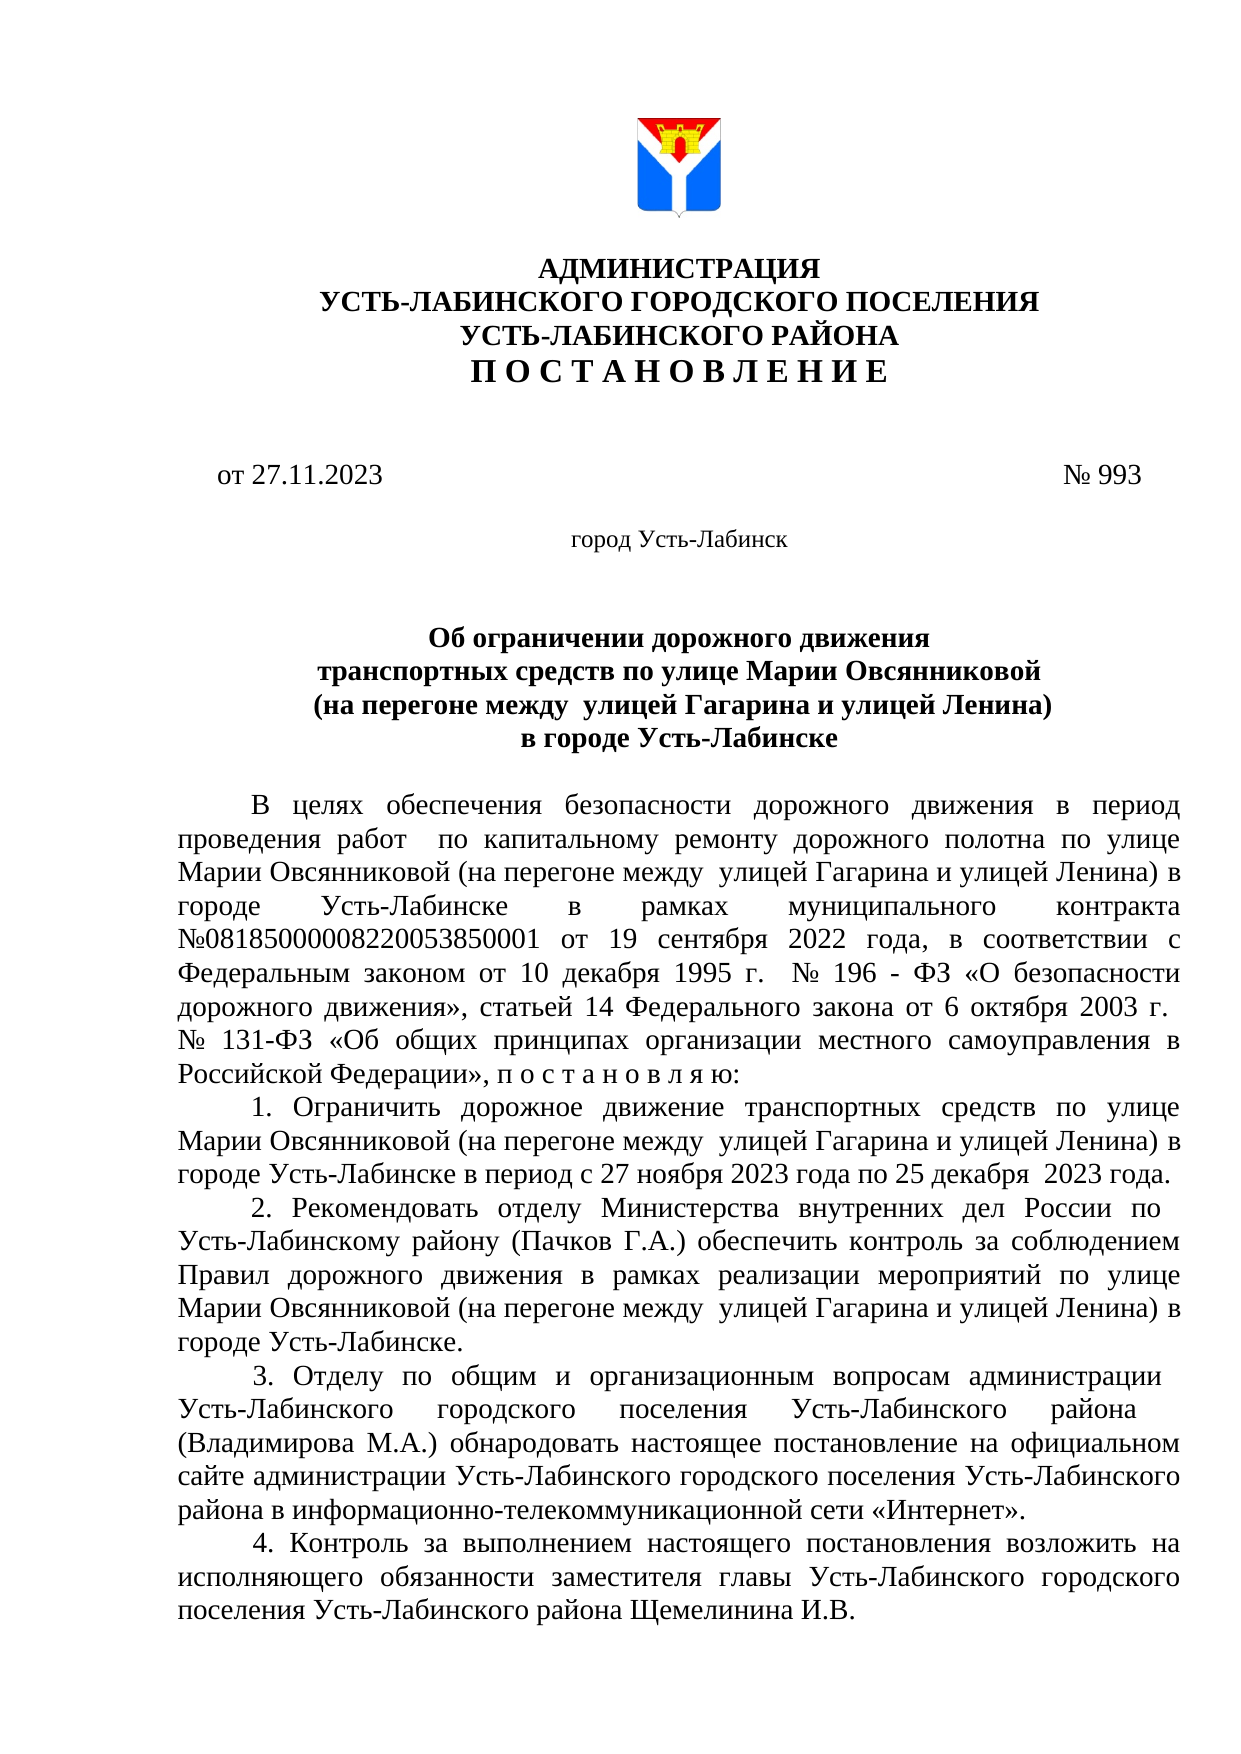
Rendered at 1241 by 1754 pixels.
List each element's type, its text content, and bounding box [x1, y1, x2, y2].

text 1. Ограничить дорожное движение транспортных средств по улице Марии Овсянниковой (на перегоне между улицей Гагарина и улицей Ленина) в городе Усть-Лабинске в период с 27 ноября 2023 года по 25 декабря 2023 года. [177, 1089, 1181, 1190]
text УСТЬ-ЛАБИНСКОГО ГОРОДСКОГО ПОСЕЛЕНИЯ [177, 284, 1181, 318]
text транспортных средств по улице Марии Овсянниковой (на перегоне между улицей Гагарина и улицей Ленина) [177, 653, 1181, 720]
text в городе Усть-Лабинске [177, 720, 1181, 754]
text 4. Контроль за выполнением настоящего постановления возложить на исполняющего обязанности заместителя главы Усть-Лабинского городского поселения Усть-Лабинского района Щемелинина И.В. [177, 1525, 1181, 1626]
text УСТЬ-ЛАБИНСКОГО РАЙОНА [177, 318, 1181, 351]
text от 27.11.2023 № 993 [177, 457, 1181, 490]
text П О С Т А Н О В Л Е Н И Е [177, 351, 1181, 390]
text город Усть-Лабинск [177, 524, 1181, 553]
picture [637, 118, 721, 218]
text Об ограничении дорожного движения [177, 620, 1181, 653]
text В целях обеспечения безопасности дорожного движения в период проведения работ по капитальному ремонту дорожного полотна по улице Марии Овсянниковой (на перегоне между улицей Гагарина и улицей Ленина) в городе Усть-Лабинске в рамках муниципального контракта №08185000008220053850001 от 19 сентября 2022 года, в соответствии с Федеральным законом от 10 декабря 1995 г. № 196 - ФЗ «О безопасности дорожного движения», статьей 14 Федерального закона от 6 октября 2003 г. № 131-ФЗ «Об общих принципах организации местного самоуправления в Российской Федерации», п о с т а н о в л я ю: [177, 787, 1181, 1089]
text 2. Рекомендовать отделу Министерства внутренних дел России по Усть-Лабинскому району (Пачков Г.А.) обеспечить контроль за соблюдением Правил дорожного движения в рамках реализации мероприятий по улице Марии Овсянниковой (на перегоне между улицей Гагарина и улицей Ленина) в городе Усть-Лабинске. [177, 1190, 1181, 1358]
text АДМИНИСТРАЦИЯ [177, 251, 1181, 284]
text 3. Отделу по общим и организационным вопросам администрации Усть-Лабинского городского поселения Усть-Лабинского района (Владимирова М.А.) обнародовать настоящее постановление на официальном сайте администрации Усть-Лабинского городского поселения Усть-Лабинского района в информационно-телекоммуникационной сети «Интернет». [177, 1358, 1181, 1525]
